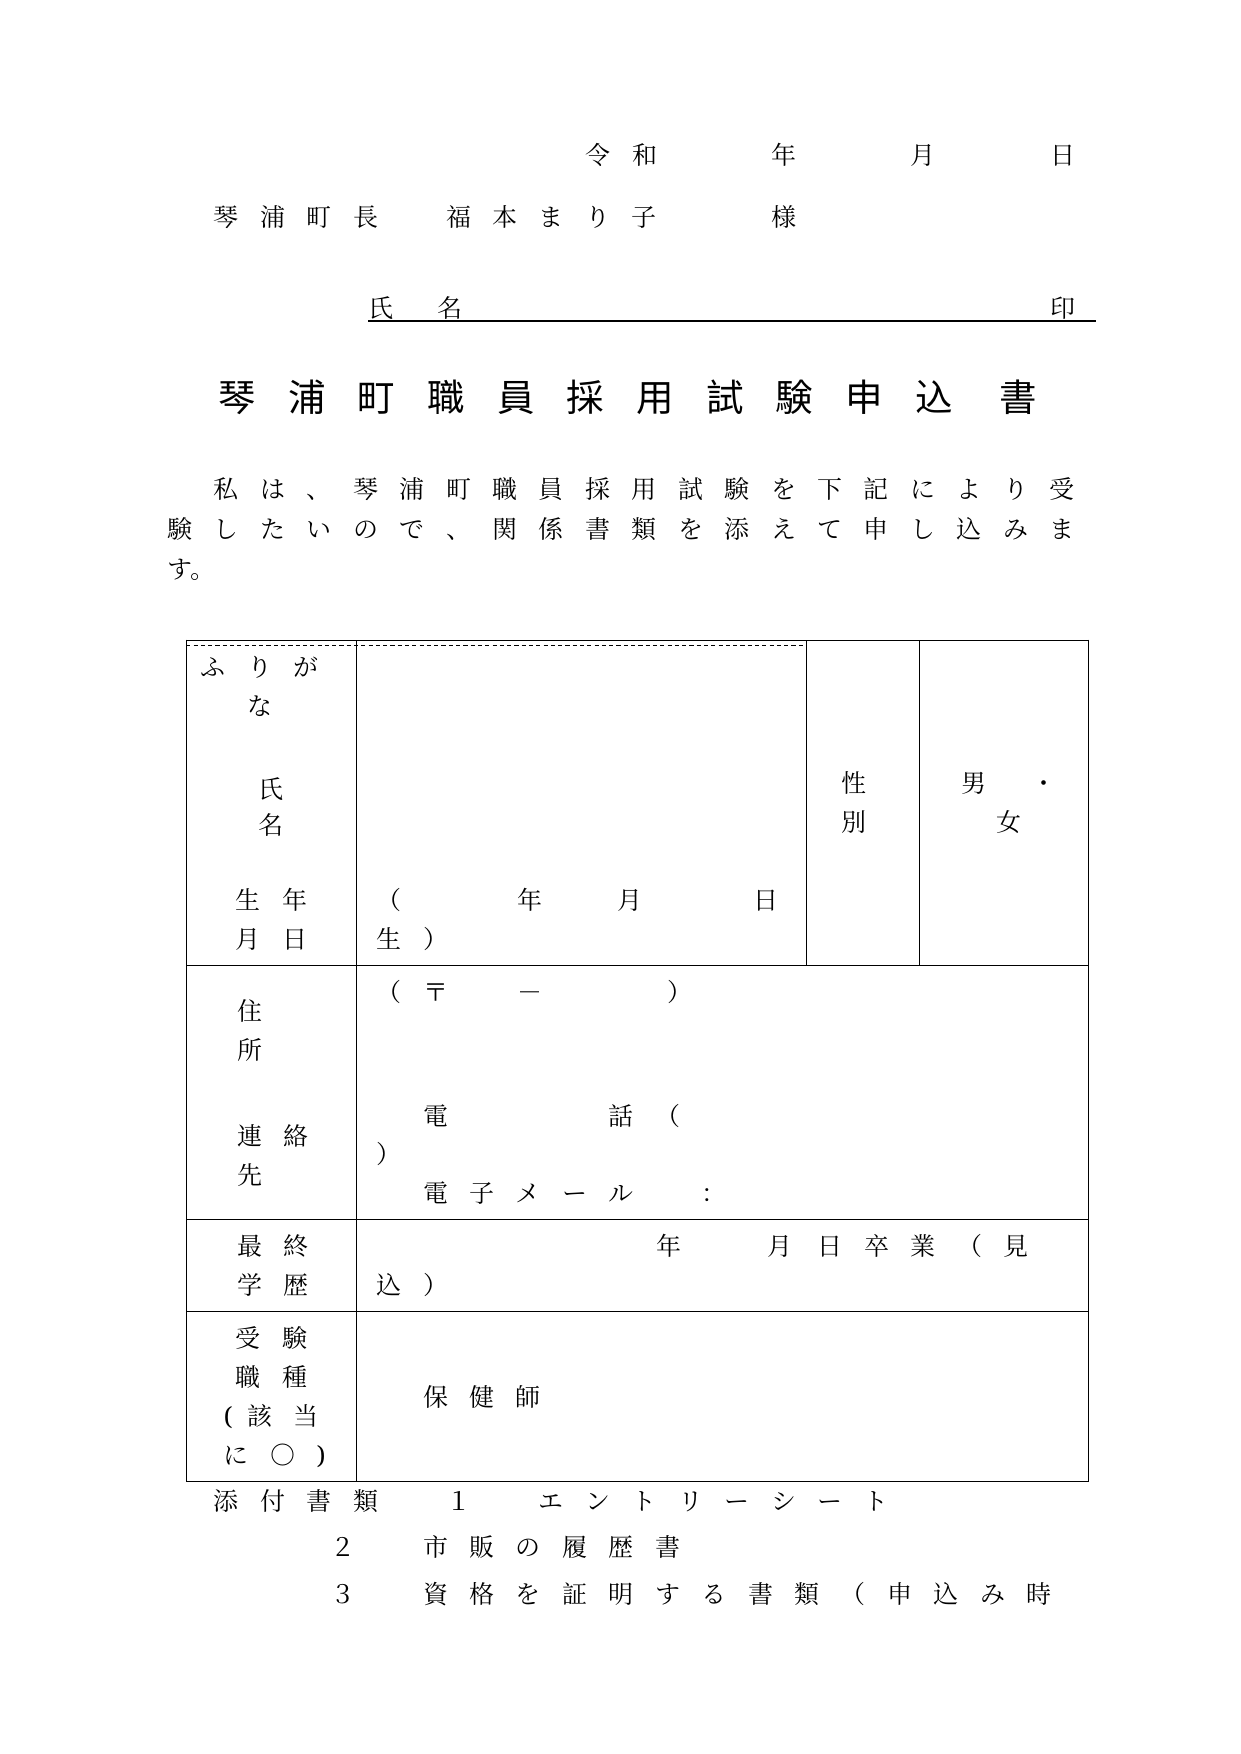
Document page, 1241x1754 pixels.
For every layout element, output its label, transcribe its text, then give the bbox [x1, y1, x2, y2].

text 添付書類 １ エントリーシート [192, 1482, 1096, 1518]
table_cell 保健師 [357, 1312, 1088, 1481]
text 琴浦町長 福本まり子 様 [167, 197, 1096, 233]
text 私は、琴浦町職員採用試験を下記により受験したいので、関係書類を添えて申し込みます。 [166, 470, 1096, 585]
table_cell （〒 － ） 電 話（ ） 電子メール ： [357, 966, 1088, 1219]
text 琴浦町職員採用試験申込書 [167, 361, 1096, 434]
table_cell 年 月 日卒業（見込） [357, 1220, 1088, 1311]
table_cell 最終学歴 [187, 1220, 356, 1311]
table_cell 受験職種 (該当に○) [187, 1312, 356, 1481]
text ２ 市販の履歴書 [317, 1528, 1096, 1564]
table_cell 住 所 連絡先 [187, 966, 356, 1219]
text 令和 年 月 日 [167, 136, 1096, 172]
table_header ふりがな 氏 名 生年月日 [187, 641, 356, 965]
table_header （ 年 月 日生） [357, 641, 806, 965]
table_header 性 別 [807, 641, 919, 965]
table_header 男 ・ 女 [920, 641, 1088, 965]
text 氏 名 印 [167, 289, 1096, 325]
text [319, 1574, 1096, 1611]
